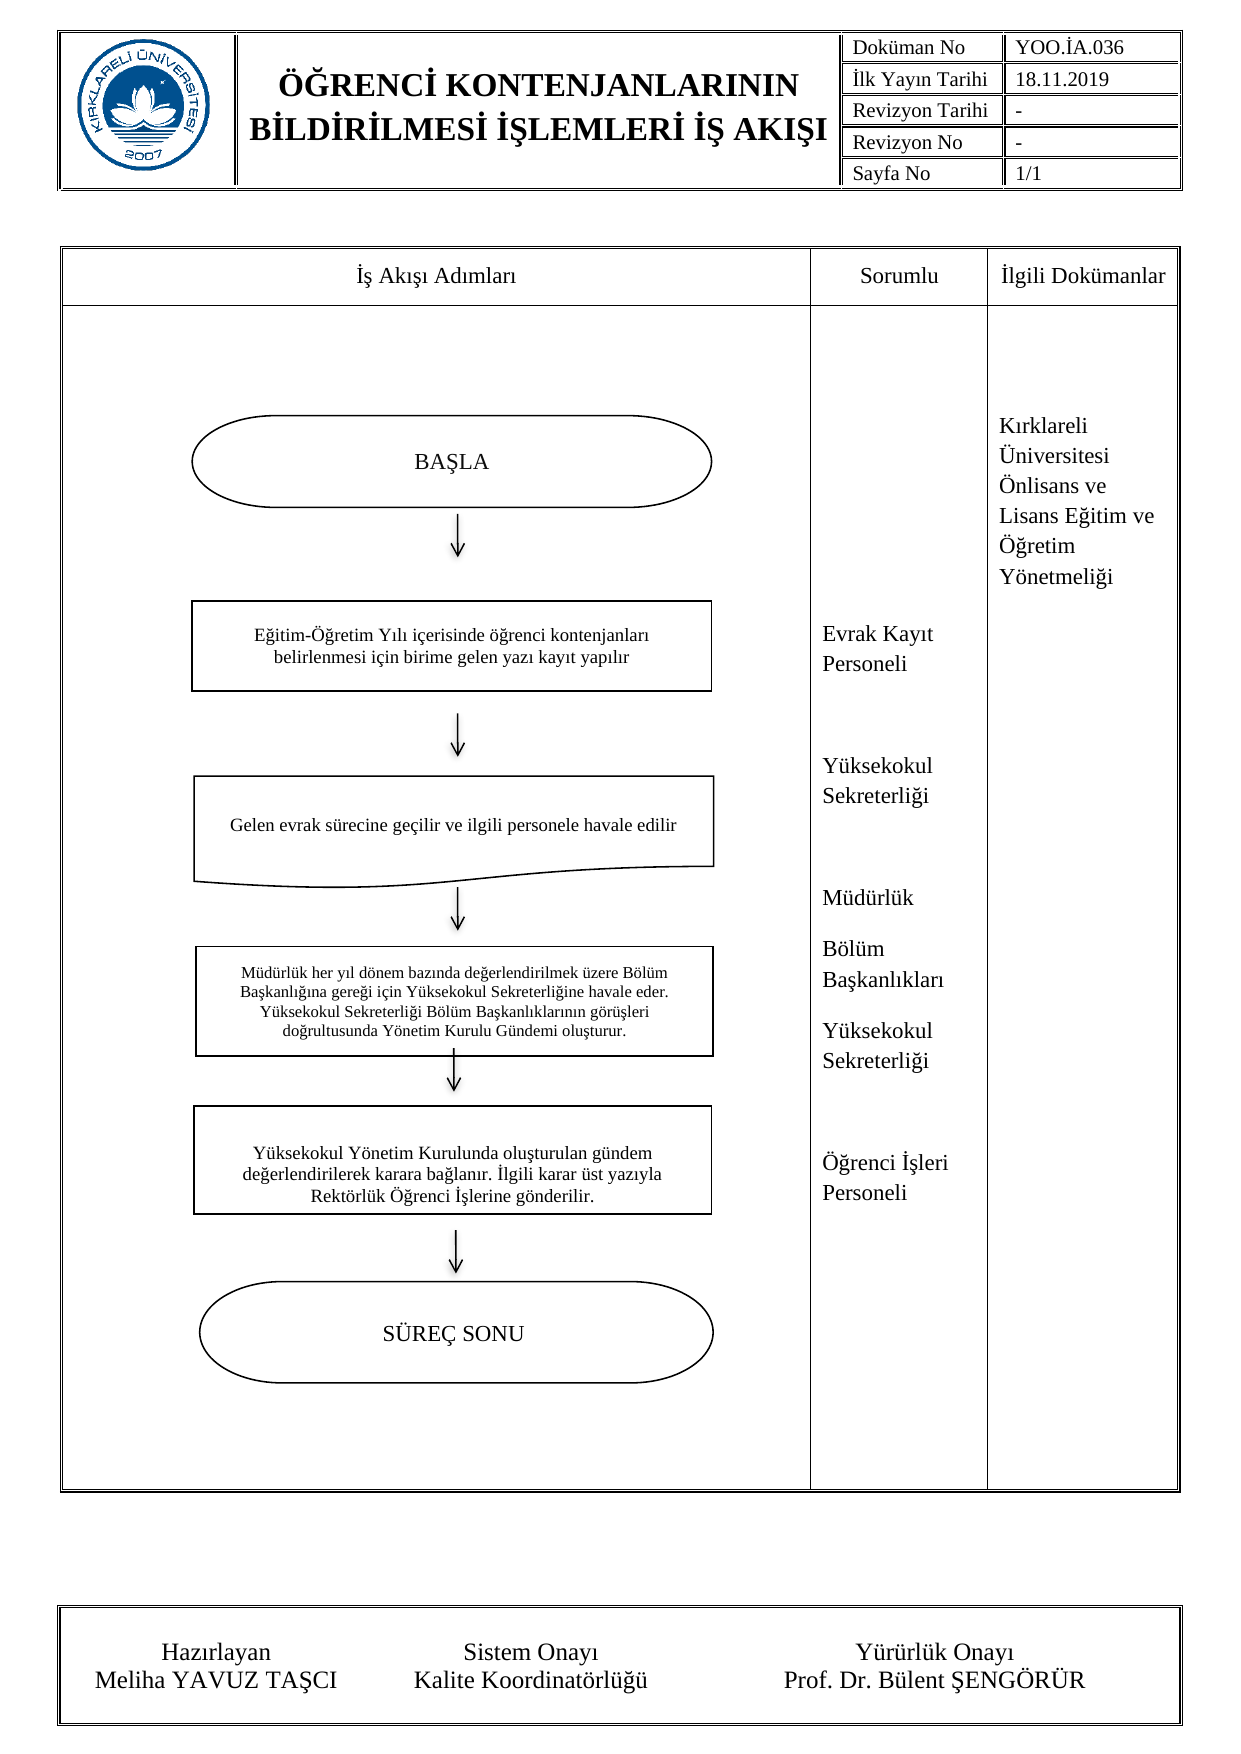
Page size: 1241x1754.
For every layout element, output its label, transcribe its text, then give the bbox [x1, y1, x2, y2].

table_header İş Akışı Adımları [63, 249, 810, 304]
table_cell Kırklareli Üniversitesi Önlisans ve Lisans Eğitim ve Öğretim Yönetmeliği [988, 306, 1177, 1489]
table_cell [63, 306, 810, 1489]
table_header İlgili Dokümanlar [988, 249, 1177, 304]
picture [71, 33, 219, 181]
table_header Sorumlu [811, 249, 987, 304]
table_cell Evrak Kayıt Personeli Yüksekokul Sekreterliği Müdürlük Bölüm Başkanlıkları Yüksekokul Sekreterliği Öğrenci İşleri Personeli [811, 306, 987, 1489]
